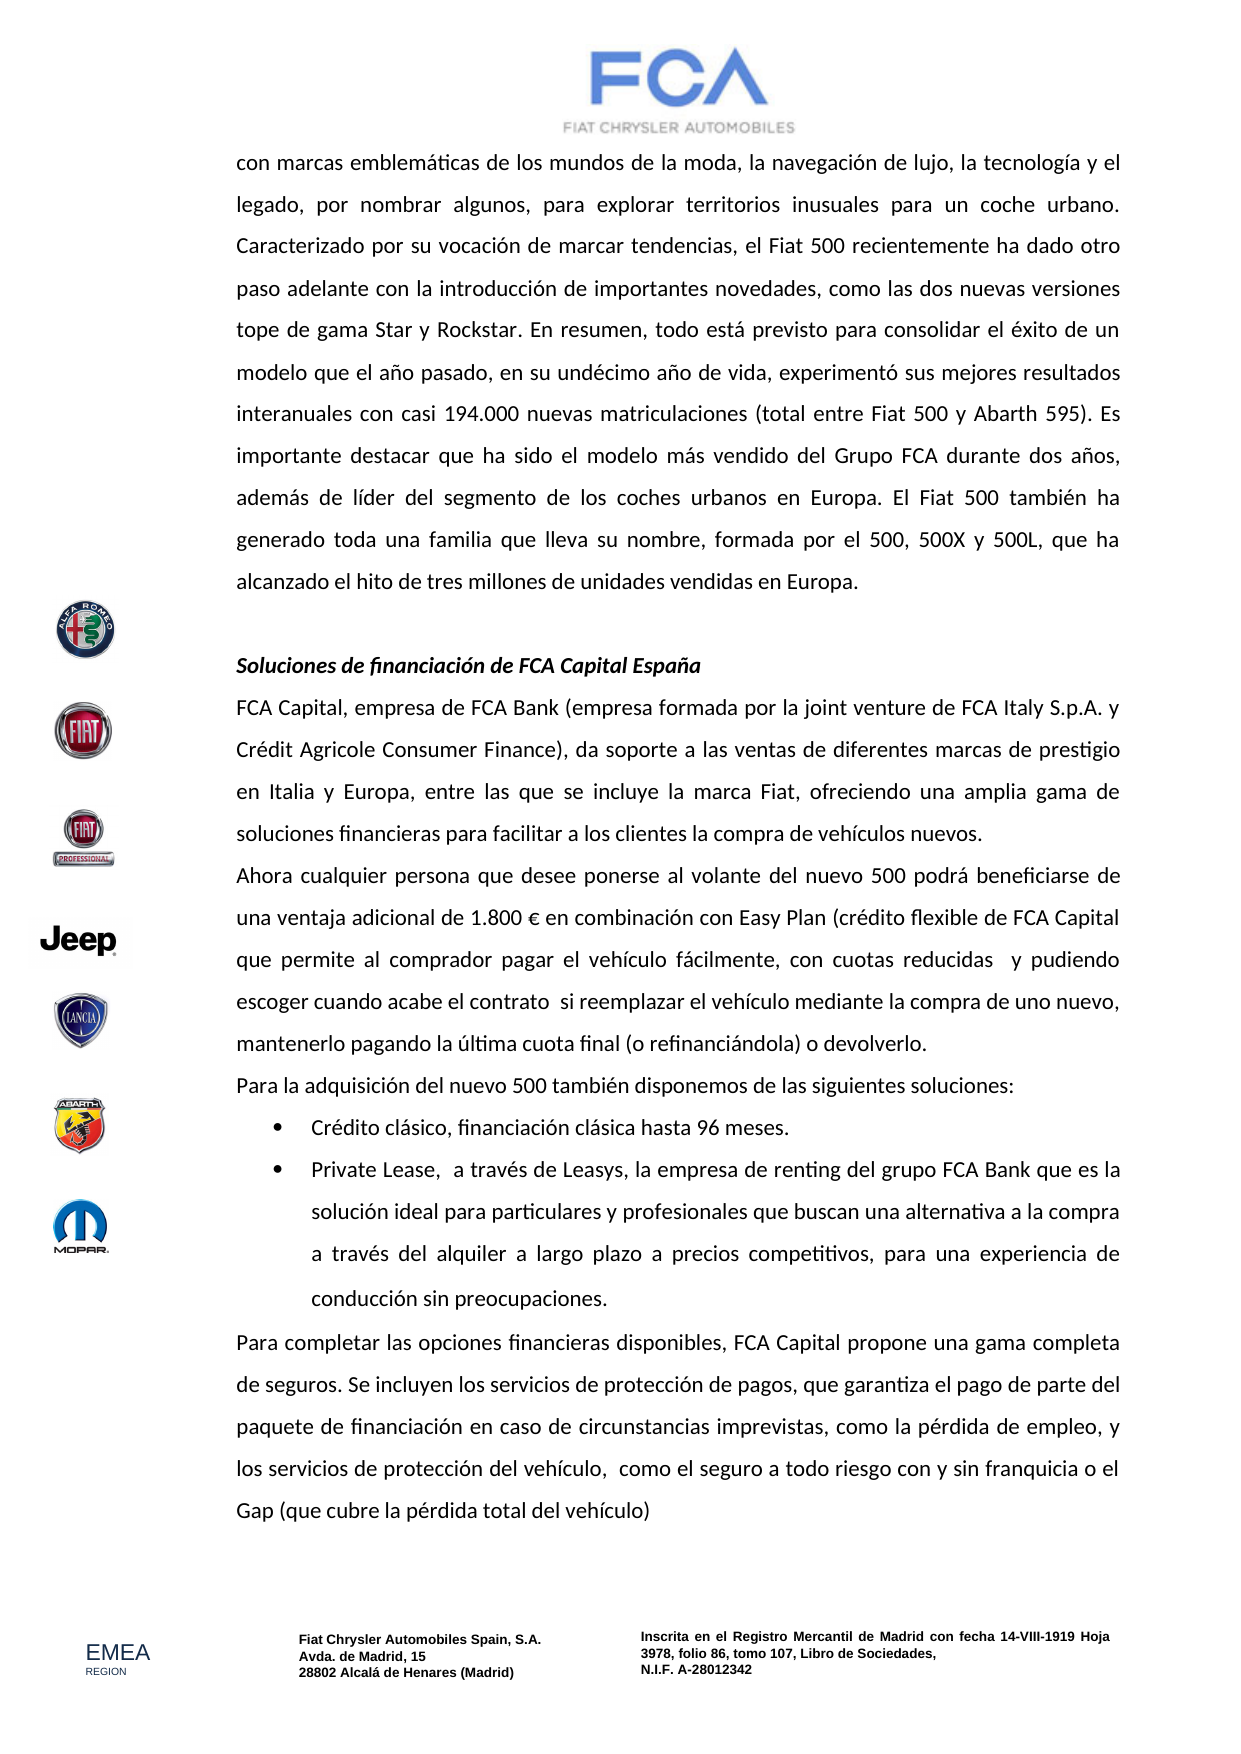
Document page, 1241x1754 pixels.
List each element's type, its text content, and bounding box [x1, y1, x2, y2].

picture [28, 917, 133, 969]
picture [51, 595, 119, 663]
text Soluciones de financiación de FCA Capital España [236, 651, 1122, 679]
list Private Lease, a través de Leasys, la empresa de renting del grupo FCA Bank que es la solución ideal para particulares y profesionales que buscan una alternativa a la compra a través del alquiler a largo plazo a precios competitivos, para una experiencia de conducción sin preocupaciones. [274, 1155, 1122, 1313]
picture [53, 701, 113, 761]
picture [53, 1199, 109, 1253]
text Para completar las opciones financieras disponibles, FCA Capital propone una gama completa de seguros. Se incluyen los servicios de protección de pagos, que garantiza el pago de parte del paquete de financiación en caso de circunstancias imprevistas, como la pérdida de empleo, y los servicios de protección del vehículo, como el seguro a todo riesgo con y sin franquicia o el Gap (que cubre la pérdida total del vehículo) [236, 1328, 1122, 1524]
text Ahora cualquier persona que desee ponerse al volante del nuevo 500 podrá beneficiarse de una ventaja adicional de 1.800 € en combinación con Easy Plan (crédito flexible de FCA Capital que permite al comprador pagar el vehículo fácilmente, con cuotas reducidas y pudiendo escoger cuando acabe el contrato si reemplazar el vehículo mediante la compra de uno nuevo, mantenerlo pagando la última cuota final (o refinanciándola) o devolverlo. [236, 861, 1122, 1057]
text Para la adquisición del nuevo 500 también disponemos de las siguientes soluciones: [236, 1071, 1122, 1099]
picture [50, 1093, 109, 1156]
text FCA Capital, empresa de FCA Bank (empresa formada por la joint venture de FCA Italy S.p.A. y Crédit Agricole Consumer Finance), da soporte a las ventas de diferentes marcas de prestigio en Italia y Europa, entre las que se incluye la marca Fiat, ofreciendo una amplia gama de soluciones financieras para facilitar a los clientes la compra de vehículos nuevos. [236, 693, 1122, 847]
picture [51, 991, 111, 1050]
picture [48, 805, 119, 870]
picture [562, 44, 797, 135]
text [236, 148, 1122, 596]
list Crédito clásico, financiación clásica hasta 96 meses. [274, 1113, 1122, 1141]
